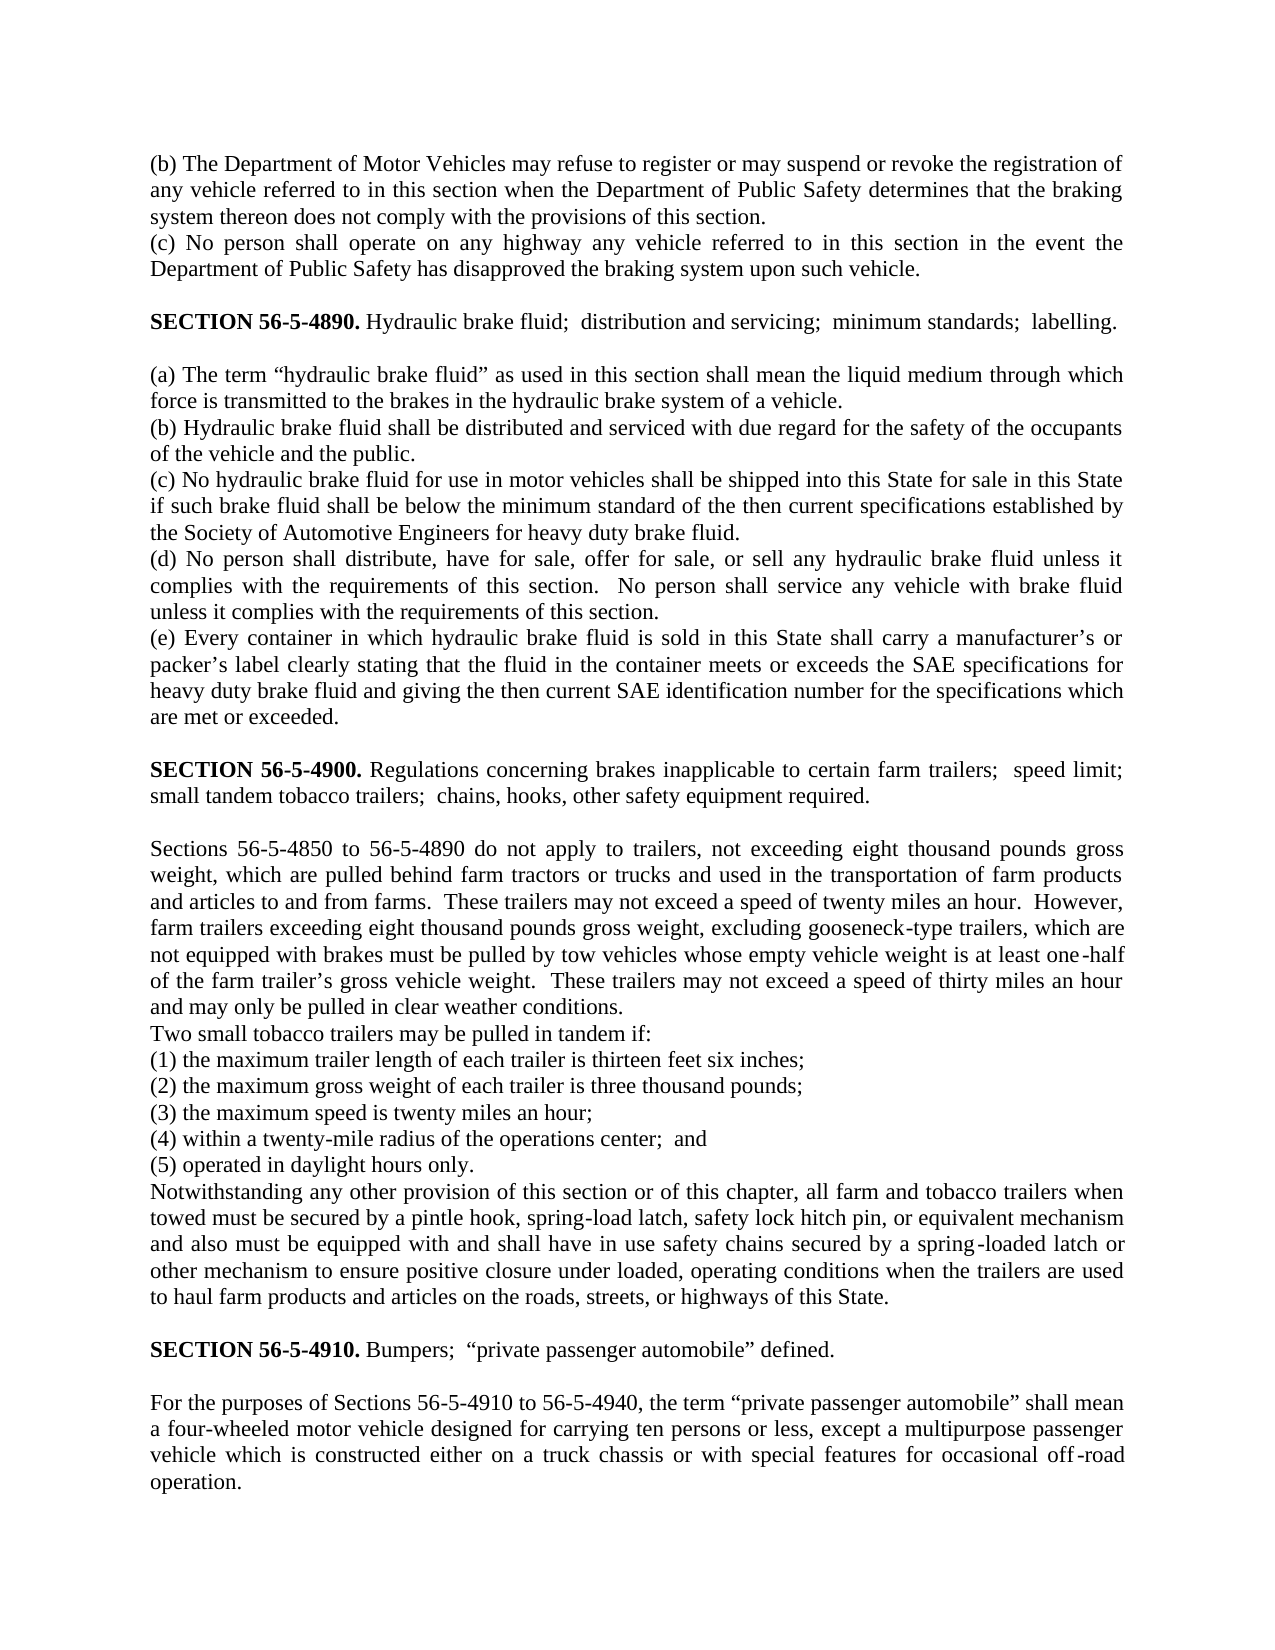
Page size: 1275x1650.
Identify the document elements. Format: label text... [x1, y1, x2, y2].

text (a) The term “hydraulic brake fluid” as used in this section shall mean the liquid medium through which force is transmitted to the brakes in the hydraulic brake system of a vehicle. [150, 361, 1125, 413]
text (e) Every container in which hydraulic brake fluid is sold in this State shall carry a manufacturer’s or packer’s label clearly stating that the fluid in the container meets or exceeds the SAE specifications for heavy duty brake fluid and giving the then current SAE identification number for the specifications which are met or exceeded. [150, 624, 1125, 730]
text (c) No hydraulic brake fluid for use in motor vehicles shall be shipped into this State for sale in this State if such brake fluid shall be below the minimum standard of the then current specifications established by the Society of Automotive Engineers for heavy duty brake fluid. [150, 466, 1125, 545]
text SECTION 56-5-4900. Regulations concerning brakes inapplicable to certain farm trailers; speed limit; small tandem tobacco trailers; chains, hooks, other safety equipment required. [150, 756, 1125, 809]
text (c) No person shall operate on any highway any vehicle referred to in this section in the event the Department of Public Safety has disapproved the braking system upon such vehicle. [150, 229, 1125, 282]
text (3) the maximum speed is twenty miles an hour; [150, 1099, 1125, 1125]
text (4) within a twenty-mile radius of the operations center; and [150, 1125, 1125, 1151]
text (1) the maximum trailer length of each trailer is thirteen feet six inches; [150, 1046, 1125, 1072]
text (d) No person shall distribute, have for sale, offer for sale, or sell any hydraulic brake fluid unless it complies with the requirements of this section. No person shall service any vehicle with brake fluid unless it complies with the requirements of this section. [150, 545, 1125, 624]
text SECTION 56-5-4910. Bumpers; “private passenger automobile” defined. [150, 1336, 1125, 1362]
text For the purposes of Sections 56-5-4910 to 56-5-4940, the term “private passenger automobile” shall mean a four-wheeled motor vehicle designed for carrying ten persons or less, except a multipurpose passenger vehicle which is constructed either on a truck chassis or with special features for occasional off-road operation. [150, 1389, 1125, 1494]
text (b) The Department of Motor Vehicles may refuse to register or may suspend or revoke the registration of any vehicle referred to in this section when the Department of Public Safety determines that the braking system thereon does not comply with the provisions of this section. [150, 150, 1125, 229]
text Sections 56-5-4850 to 56-5-4890 do not apply to trailers, not exceeding eight thousand pounds gross weight, which are pulled behind farm tractors or trucks and used in the transportation of farm products and articles to and from farms. These trailers may not exceed a speed of twenty miles an hour. However, farm trailers exceeding eight thousand pounds gross weight, excluding gooseneck-type trailers, which are not equipped with brakes must be pulled by tow vehicles whose empty vehicle weight is at least one-half of the farm trailer’s gross vehicle weight. These trailers may not exceed a speed of thirty miles an hour and may only be pulled in clear weather conditions. [150, 835, 1125, 1020]
text (b) Hydraulic brake fluid shall be distributed and serviced with due regard for the safety of the occupants of the vehicle and the public. [150, 413, 1125, 466]
text Notwithstanding any other provision of this section or of this chapter, all farm and tobacco trailers when towed must be secured by a pintle hook, spring-load latch, safety lock hitch pin, or equivalent mechanism and also must be equipped with and shall have in use safety chains secured by a spring-loaded latch or other mechanism to ensure positive closure under loaded, operating conditions when the trailers are used to haul farm products and articles on the roads, streets, or highways of this State. [150, 1178, 1125, 1309]
text (5) operated in daylight hours only. [150, 1151, 1125, 1178]
text (2) the maximum gross weight of each trailer is three thousand pounds; [150, 1072, 1125, 1099]
text SECTION 56-5-4890. Hydraulic brake fluid; distribution and servicing; minimum standards; labelling. [150, 308, 1125, 334]
text Two small tobacco trailers may be pulled in tandem if: [150, 1020, 1125, 1046]
